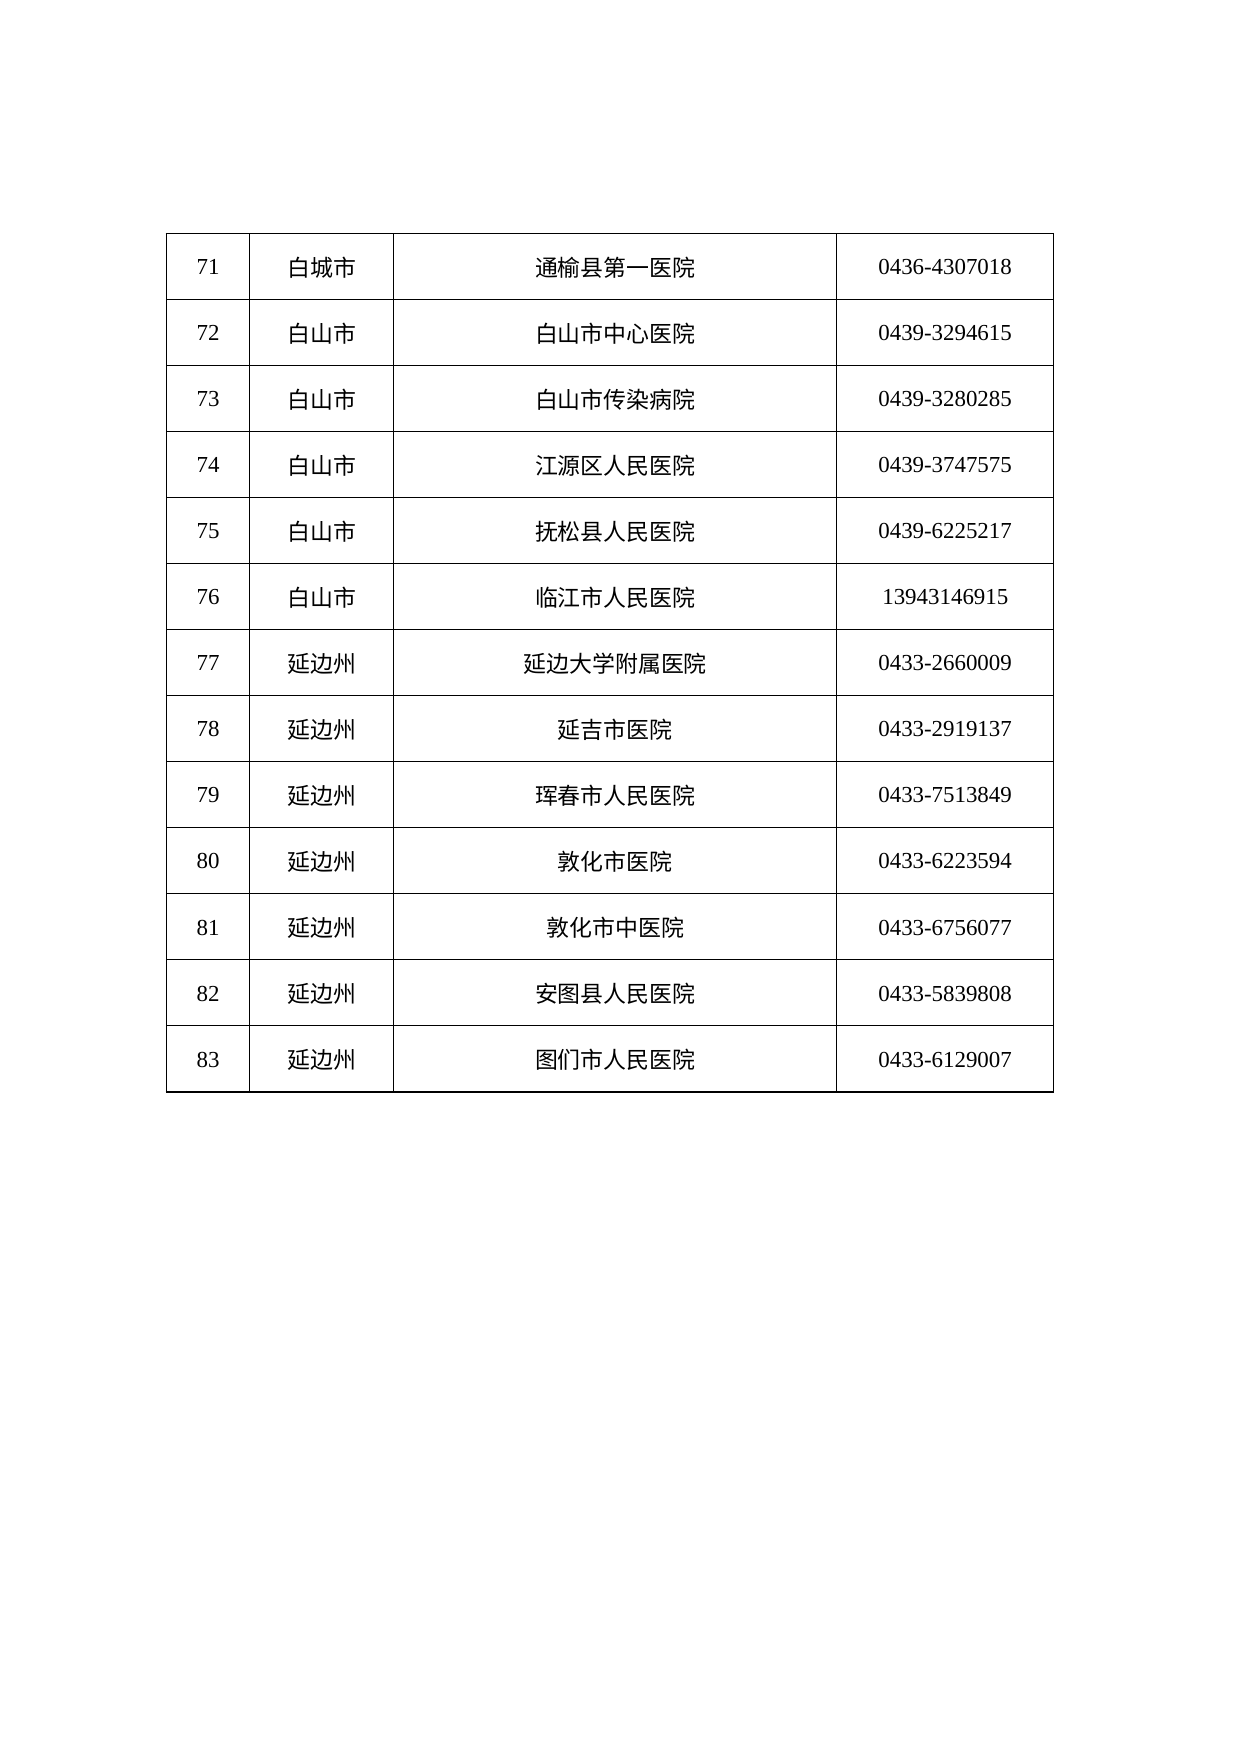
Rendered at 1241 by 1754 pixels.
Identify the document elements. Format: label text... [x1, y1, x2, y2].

table_cell 延边州 [250, 828, 393, 893]
table_cell 74 [167, 432, 249, 497]
table_cell 白山市 [250, 300, 393, 365]
table_cell 延边大学附属医院 [394, 630, 836, 695]
table_cell 79 [167, 762, 249, 827]
table_cell 抚松县人民医院 [394, 498, 836, 563]
table_cell 延边州 [250, 1026, 393, 1091]
table_cell 延边州 [250, 696, 393, 761]
table_cell 白山市 [250, 564, 393, 629]
table_cell 延边州 [250, 894, 393, 959]
table_cell 75 [167, 498, 249, 563]
table_cell 白山市 [250, 432, 393, 497]
table_cell 0433-6756077 [837, 894, 1053, 959]
table_cell 临江市人民医院 [394, 564, 836, 629]
table_cell 白山市传染病院 [394, 366, 836, 431]
table_cell 73 [167, 366, 249, 431]
table_cell 延吉市医院 [394, 696, 836, 761]
table_cell 0433-2660009 [837, 630, 1053, 695]
table_cell 82 [167, 960, 249, 1025]
table_cell 0436-4307018 [837, 234, 1053, 299]
table_cell 76 [167, 564, 249, 629]
table_cell 图们市人民医院 [394, 1026, 836, 1091]
table_cell 通榆县第一医院 [394, 234, 836, 299]
table_cell 77 [167, 630, 249, 695]
table_cell 敦化市医院 [394, 828, 836, 893]
table_cell 0439-3294615 [837, 300, 1053, 365]
table_cell 78 [167, 696, 249, 761]
table_cell 13943146915 [837, 564, 1053, 629]
table_cell 安图县人民医院 [394, 960, 836, 1025]
table_cell 延边州 [250, 960, 393, 1025]
table_cell 白山市中心医院 [394, 300, 836, 365]
table_cell 0439-6225217 [837, 498, 1053, 563]
table_cell 0439-3747575 [837, 432, 1053, 497]
table_cell 白城市 [250, 234, 393, 299]
table_cell 白山市 [250, 498, 393, 563]
table_cell 0433-6223594 [837, 828, 1053, 893]
table_cell 0433-5839808 [837, 960, 1053, 1025]
table_cell 白山市 [250, 366, 393, 431]
table_cell 延边州 [250, 762, 393, 827]
table_cell 0433-7513849 [837, 762, 1053, 827]
table_cell 80 [167, 828, 249, 893]
table_cell 0433-2919137 [837, 696, 1053, 761]
table_cell 延边州 [250, 630, 393, 695]
table_cell 72 [167, 300, 249, 365]
table_cell 81 [167, 894, 249, 959]
table_cell 珲春市人民医院 [394, 762, 836, 827]
table_cell 江源区人民医院 [394, 432, 836, 497]
table_cell 83 [167, 1026, 249, 1091]
table_cell 0433-6129007 [837, 1026, 1053, 1091]
table_cell 0439-3280285 [837, 366, 1053, 431]
table_cell 敦化市中医院 [394, 894, 836, 959]
table_cell 71 [167, 234, 249, 299]
